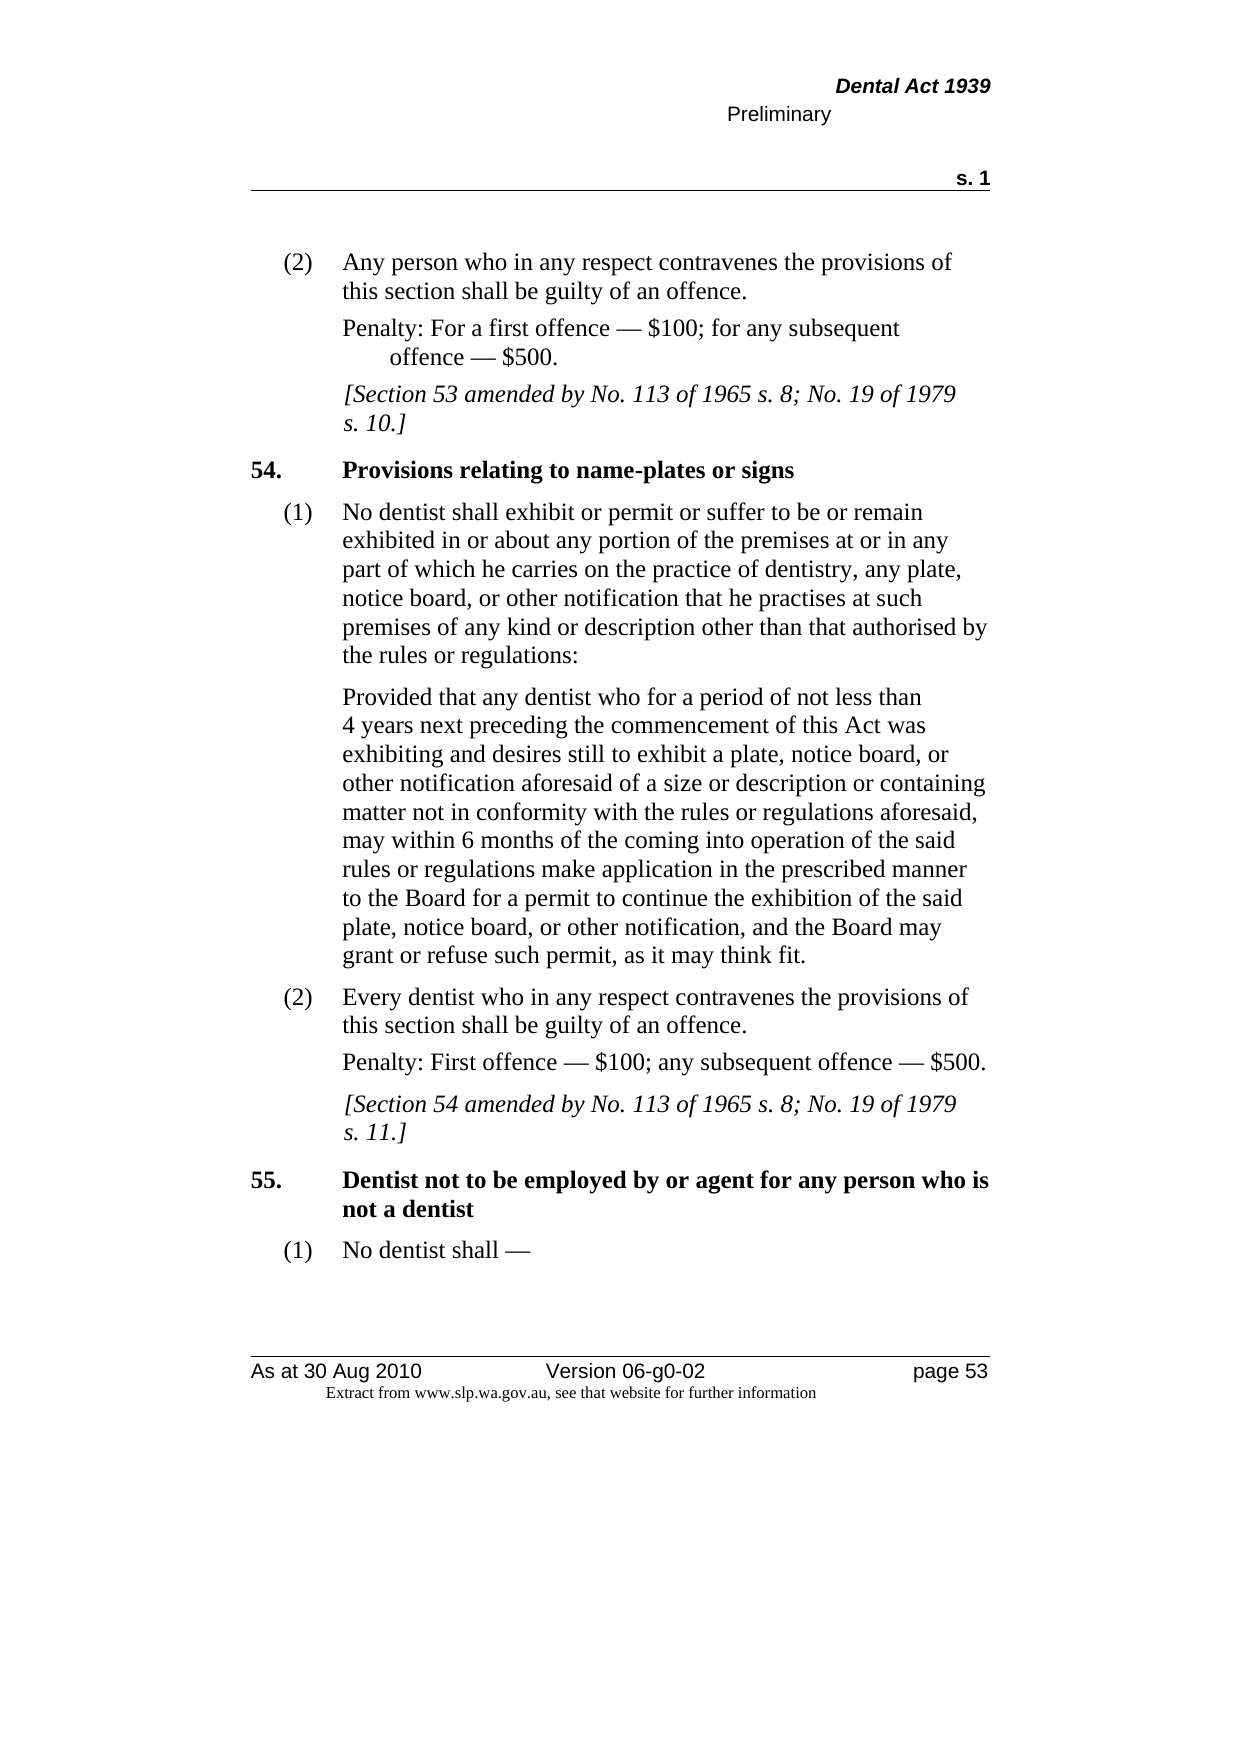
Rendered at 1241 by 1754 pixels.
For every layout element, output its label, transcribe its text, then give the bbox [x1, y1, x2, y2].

text [Section 53 amended by No. 113 of 1965 s. 8; No. 19 of 1979 s. 10.] [251, 379, 990, 437]
text (2) Every dentist who in any respect contravenes the provisions of this section shall be guilty of an offence. [251, 982, 990, 1039]
text (2) Any person who in any respect contravenes the provisions of this section shall be guilty of an offence. [251, 247, 990, 305]
text Provided that any dentist who for a period of not less than 4 years next preceding the commencement of this Act was exhibiting and desires still to exhibit a plate, notice board, or other notification aforesaid of a size or description or containing matter not in conformity with the rules or regulations aforesaid, may within 6 months of the coming into operation of the said rules or regulations make application in the prescribed manner to the Board for a permit to continue the exhibition of the said plate, notice board, or other notification, and the Board may grant or refuse such permit, as it may think fit. [251, 682, 990, 969]
text (1) No dentist shall exhibit or permit or suffer to be or remain exhibited in or about any portion of the premises at or in any part of which he carries on the practice of dentistry, any plate, notice board, or other notification that he practises at such premises of any kind or description other than that authorised by the rules or regulations: [251, 497, 990, 669]
subtitle 54. Provisions relating to name-plates or signs [251, 455, 990, 484]
text Penalty: First offence — $100; any subsequent offence — $500. [251, 1047, 990, 1076]
subtitle 55. Dentist not to be employed by or agent for any person who is not a dentist [251, 1165, 990, 1222]
text Penalty: For a first offence — $100; for any subsequent offence — $500. [251, 313, 990, 371]
text (1) No dentist shall — [251, 1235, 990, 1264]
text [Section 54 amended by No. 113 of 1965 s. 8; No. 19 of 1979 s. 11.] [251, 1089, 990, 1146]
